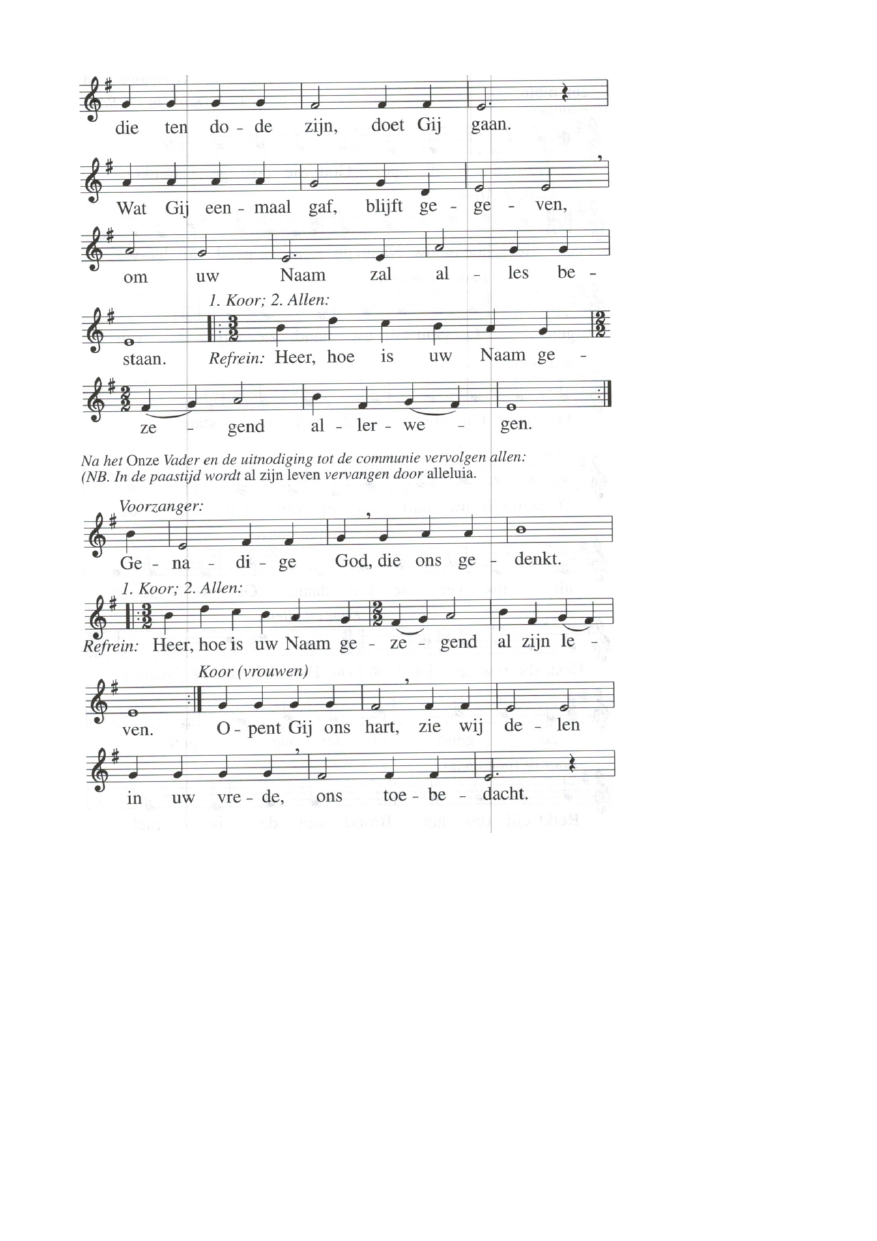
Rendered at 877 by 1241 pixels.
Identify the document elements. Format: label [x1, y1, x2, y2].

picture [75, 75, 679, 833]
